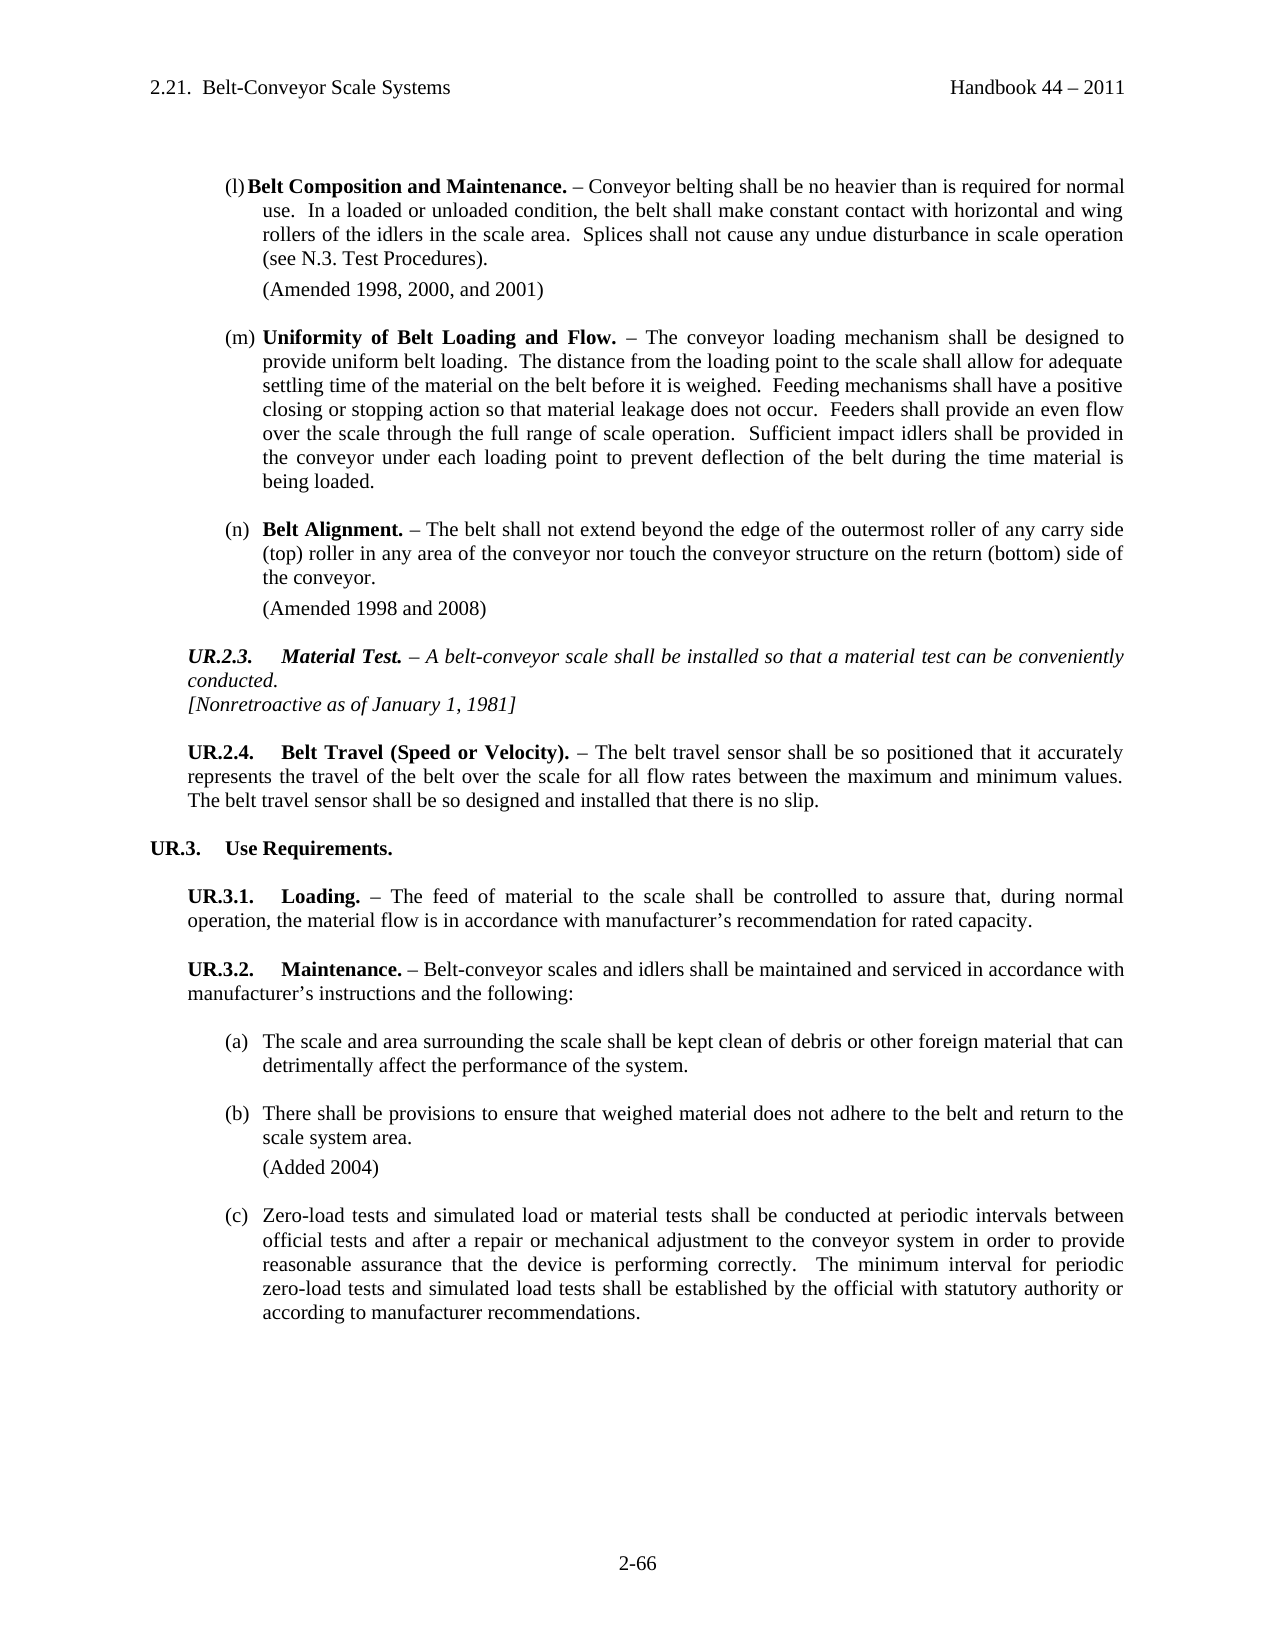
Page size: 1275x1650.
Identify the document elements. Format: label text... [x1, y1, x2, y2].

list Belt Composition and Maintenance. – Conveyor belting shall be no heavier than is required for normal use. In a loaded or unloaded condition, the belt shall make constant contact with horizontal and wing rollers of the idlers in the scale area. Splices shall not cause any undue disturbance in scale operation (see N.3. Test Procedures). [225, 174, 1125, 270]
subtitle UR.3. Use Requirements. [150, 836, 1125, 860]
text UR.3.2. Maintenance. – Belt-conveyor scales and idlers shall be maintained and serviced in accordance with manufacturer’s instructions and the following: [187, 957, 1125, 1005]
list There shall be provisions to ensure that weighed material does not adhere to the belt and return to the scale system area. [225, 1101, 1125, 1149]
list The scale and area surrounding the scale shall be kept clean of debris or other foreign material that can detrimentally affect the performance of the system. [225, 1029, 1125, 1077]
text (Amended 1998 and 2008) [262, 596, 1125, 620]
text UR.2.4. Belt Travel (Speed or Velocity). – The belt travel sensor shall be so positioned that it accurately represents the travel of the belt over the scale for all flow rates between the maximum and minimum values. The belt travel sensor shall be so designed and installed that there is no slip. [187, 740, 1125, 812]
text [Nonretroactive as of January 1, 1981] [187, 692, 1125, 716]
list Belt Alignment. – The belt shall not extend beyond the edge of the outermost roller of any carry side (top) roller in any area of the conveyor nor touch the conveyor structure on the return (bottom) side of the conveyor. [225, 517, 1125, 589]
text UR.2.3. Material Test. – A belt-conveyor scale shall be installed so that a material test can be conveniently conducted. [187, 644, 1125, 692]
list Zero-load tests and simulated load or material tests shall be conducted at periodic intervals between official tests and after a repair or mechanical adjustment to the conveyor system in order to provide reasonable assurance that the device is performing correctly. The minimum interval for periodic zero-load tests and simulated load tests shall be established by the official with statutory authority or according to manufacturer recommendations. [225, 1203, 1125, 1324]
text UR.3.1. Loading. – The feed of material to the scale shall be controlled to assure that, during normal operation, the material flow is in accordance with manufacturer’s recommendation for rated capacity. [187, 884, 1125, 932]
list Uniformity of Belt Loading and Flow. – The conveyor loading mechanism shall be designed to provide uniform belt loading. The distance from the loading point to the scale shall allow for adequate settling time of the material on the belt before it is weighed. Feeding mechanisms shall have a positive closing or stopping action so that material leakage does not occur. Feeders shall provide an even flow over the scale through the full range of scale operation. Sufficient impact idlers shall be provided in the conveyor under each loading point to prevent deflection of the belt during the time material is being loaded. [225, 325, 1125, 493]
text (Amended 1998, 2000, and 2001) [262, 277, 1125, 301]
text (Added 2004) [262, 1155, 1125, 1179]
